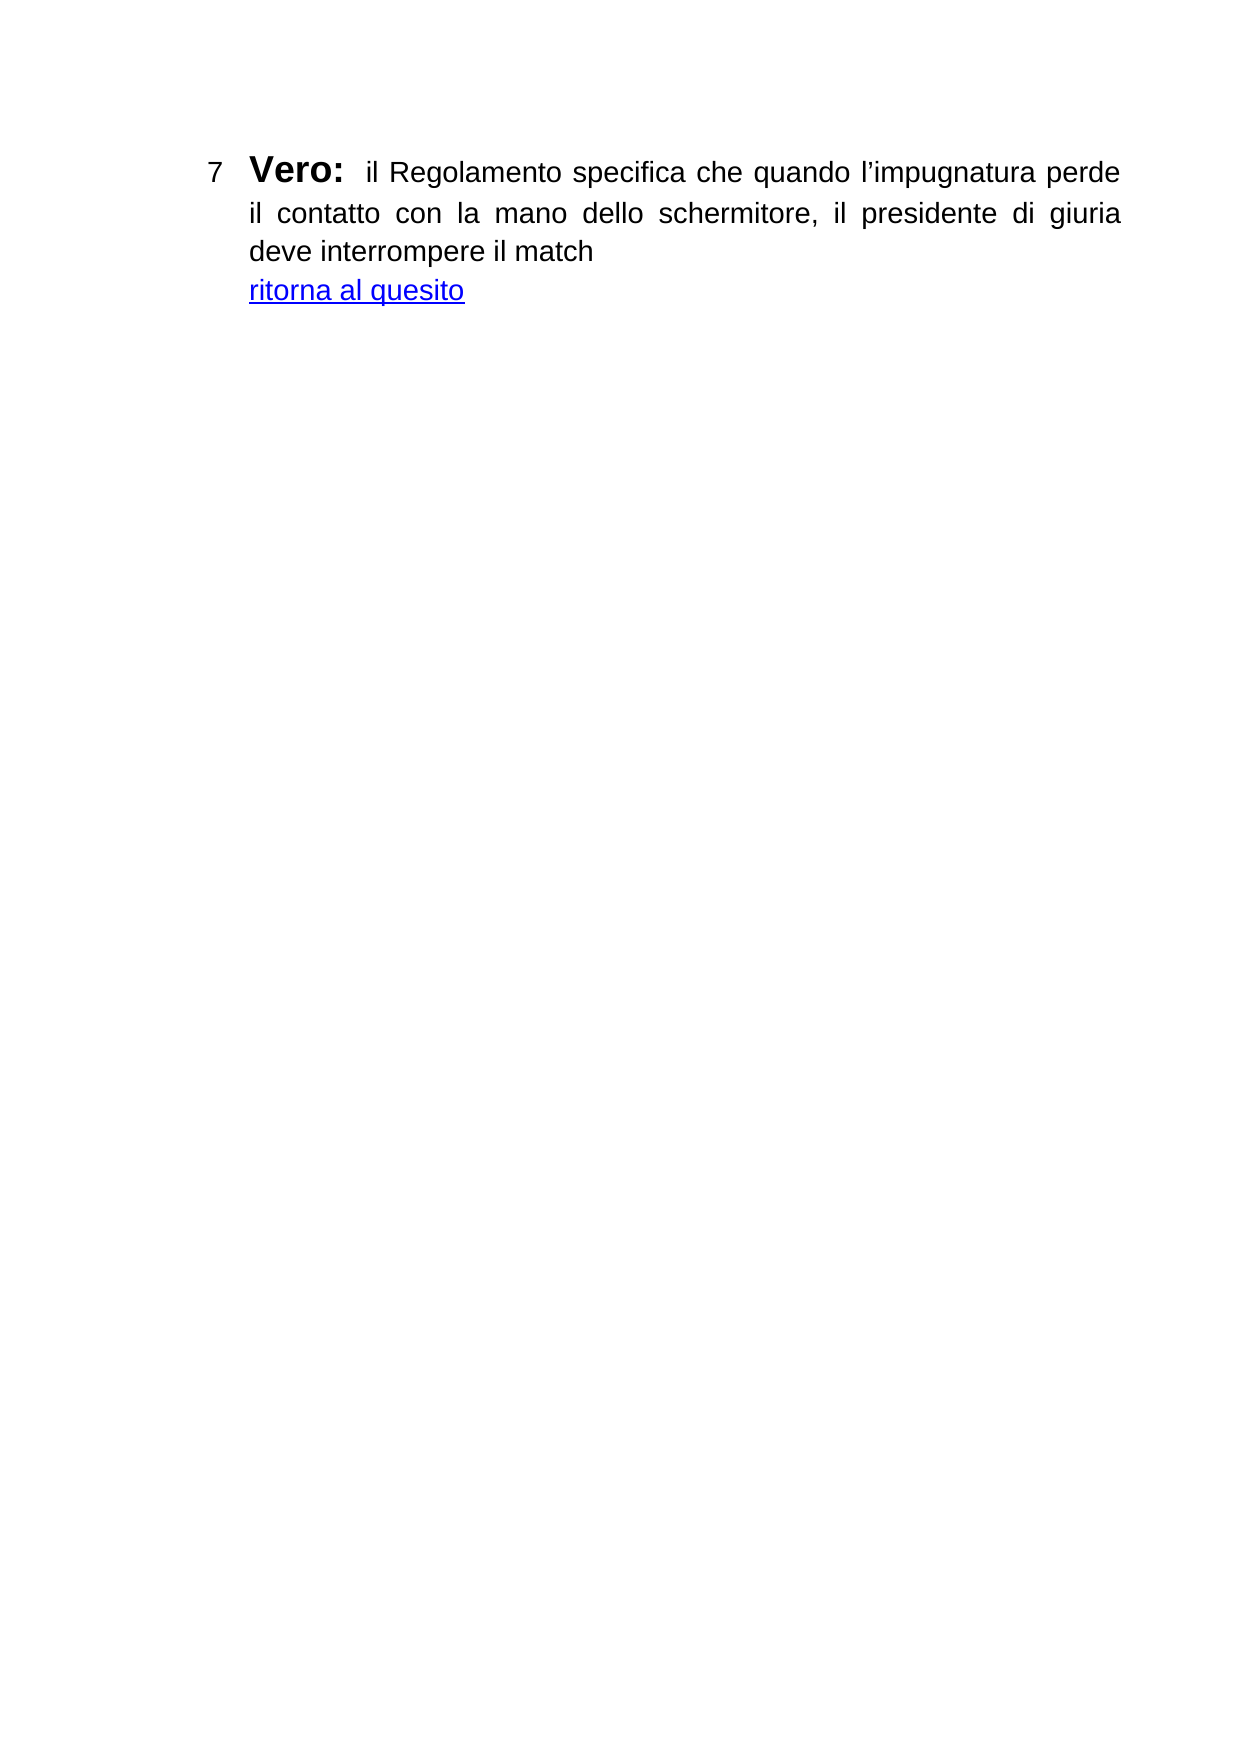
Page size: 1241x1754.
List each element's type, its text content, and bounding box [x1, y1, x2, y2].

list ritorna al quesito [249, 273, 1122, 306]
list Vero: il Regolamento specifica che quando l’impugnatura perde il contatto con la mano dello schermitore, il presidente di giuria deve interrompere il match [207, 148, 1122, 268]
